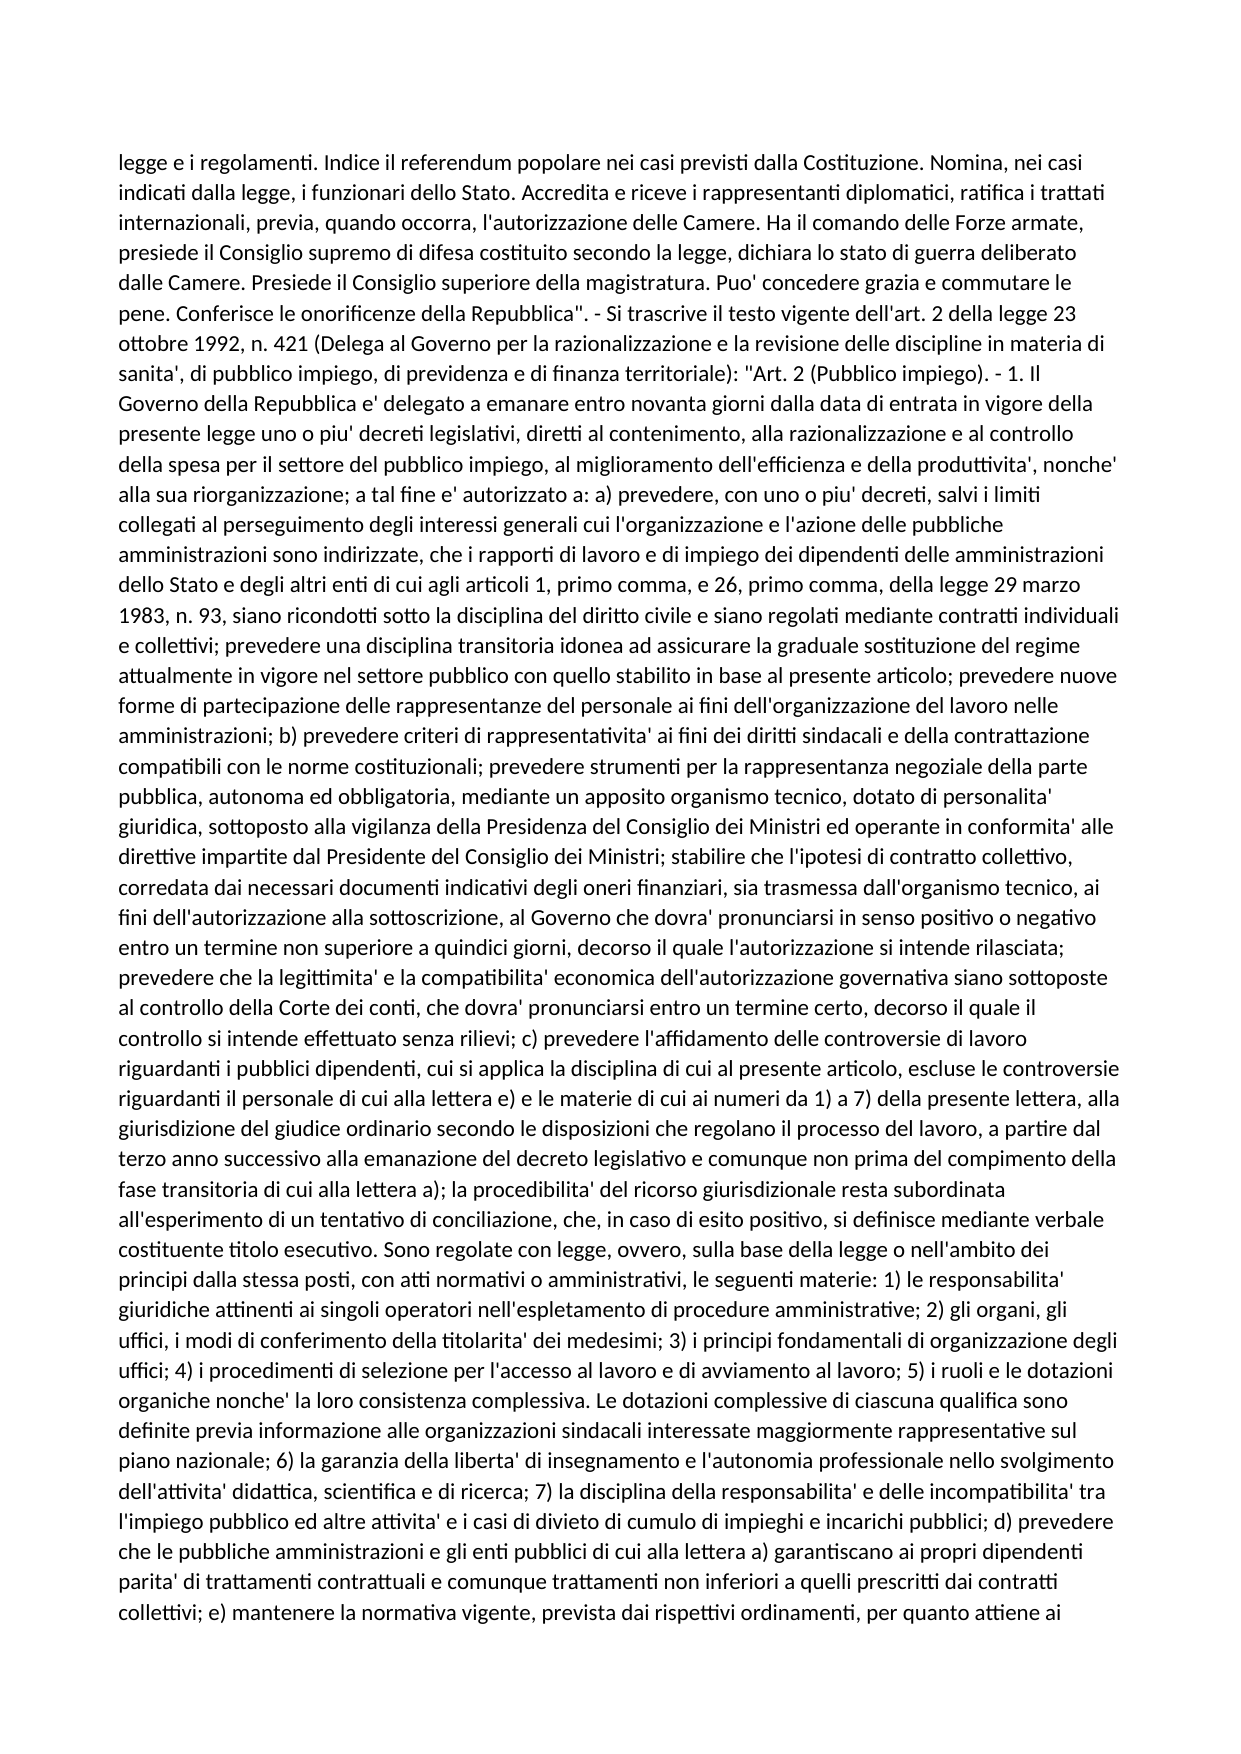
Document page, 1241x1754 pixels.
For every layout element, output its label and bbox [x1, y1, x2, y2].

text [118, 148, 1122, 1626]
